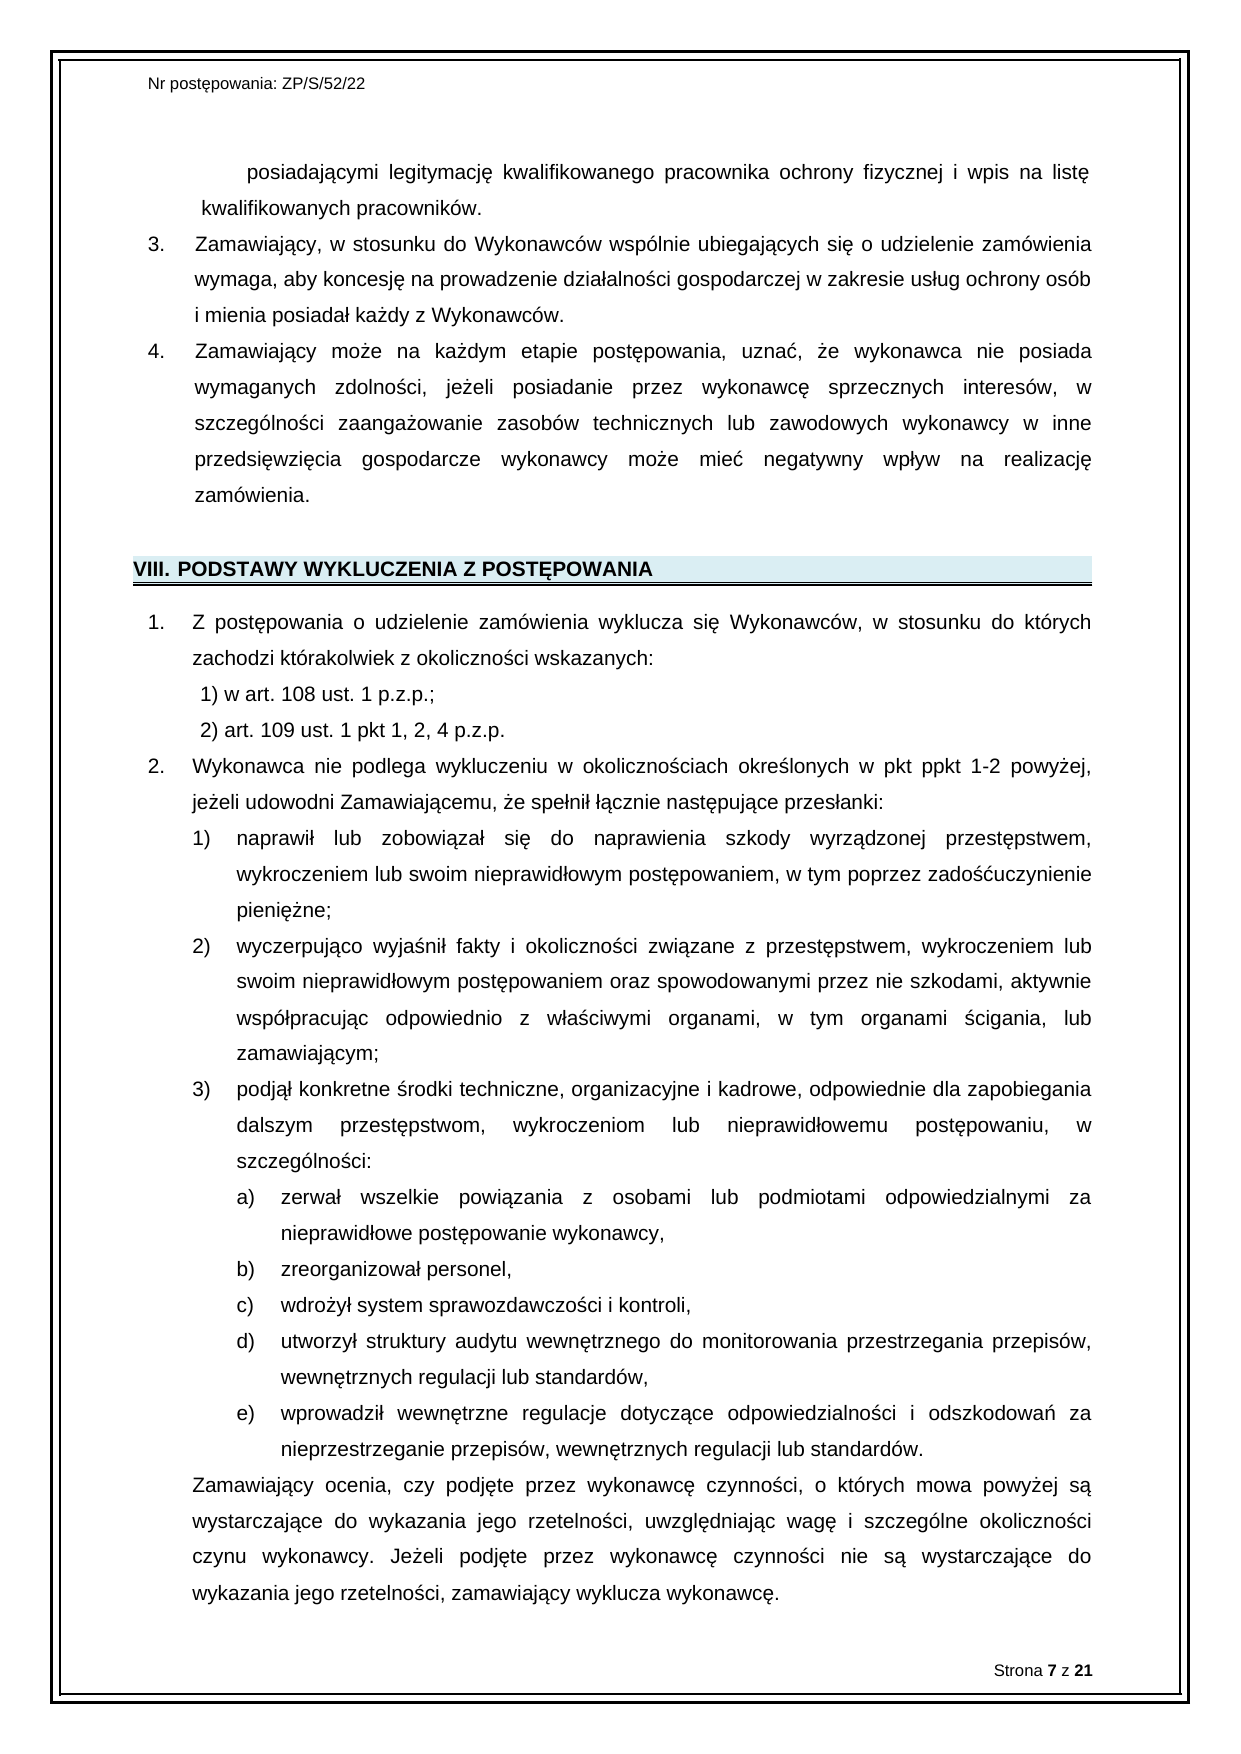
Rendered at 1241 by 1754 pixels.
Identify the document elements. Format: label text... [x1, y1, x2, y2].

list wprowadził wewnętrzne regulacje dotyczące odpowiedzialności i odszkodowań za nieprzestrzeganie przepisów, wewnętrznych regulacji lub standardów. [236, 1401, 1092, 1461]
list Z postępowania o udzielenie zamówienia wyklucza się Wykonawców, w stosunku do których zachodzi którakolwiek z okoliczności wskazanych: [148, 610, 1092, 670]
list wdrożył system sprawozdawczości i kontroli, [236, 1293, 1092, 1317]
text posiadającymi legitymację kwalifikowanego pracownika ochrony fizycznej i wpis na listę kwalifikowanych pracowników. [201, 159, 1090, 219]
list zerwał wszelkie powiązania z osobami lub podmiotami odpowiedzialnymi za nieprawidłowe postępowanie wykonawcy, [236, 1185, 1092, 1245]
list Zamawiający, w stosunku do Wykonawców wspólnie ubiegających się o udzielenie zamówienia wymaga, aby koncesję na prowadzenie działalności gospodarczej w zakresie usług ochrony osób i mienia posiadał każdy z Wykonawców. [148, 231, 1092, 327]
list wyczerpująco wyjaśnił fakty i okoliczności związane z przestępstwem, wykroczeniem lub swoim nieprawidłowym postępowaniem oraz spowodowanymi przez nie szkodami, aktywnie współpracując odpowiednio z właściwymi organami, w tym organami ścigania, lub zamawiającym; [192, 933, 1092, 1065]
list utworzył struktury audytu wewnętrznego do monitorowania przestrzegania przepisów, wewnętrznych regulacji lub standardów, [236, 1329, 1092, 1389]
list naprawił lub zobowiązał się do naprawienia szkody wyrządzonej przestępstwem, wykroczeniem lub swoim nieprawidłowym postępowaniem, w tym poprzez zadośćuczynienie pieniężne; [192, 826, 1092, 921]
text 1) w art. 108 ust. 1 p.z.p.; [200, 682, 1092, 706]
text Zamawiający ocenia, czy podjęte przez wykonawcę czynności, o których mowa powyżej są wystarczające do wykazania jego rzetelności, uwzględniając wagę i szczególne okoliczności czynu wykonawcy. Jeżeli podjęte przez wykonawcę czynności nie są wystarczające do wykazania jego rzetelności, zamawiający wyklucza wykonawcę. [192, 1472, 1092, 1604]
list zreorganizował personel, [236, 1257, 1092, 1281]
list PODSTAWY WYKLUCZENIA Z POSTĘPOWANIA [133, 556, 1092, 582]
list Wykonawca nie podlega wykluczeniu w okolicznościach określonych w pkt ppkt 1-2 powyżej, jeżeli udowodni Zamawiającemu, że spełnił łącznie następujące przesłanki: [148, 754, 1092, 814]
list Zamawiający może na każdym etapie postępowania, uznać, że wykonawca nie posiada wymaganych zdolności, jeżeli posiadanie przez wykonawcę sprzecznych interesów, w szczególności zaangażowanie zasobów technicznych lub zawodowych wykonawcy w inne przedsięwzięcia gospodarcze wykonawcy może mieć negatywny wpływ na realizację zamówienia. [148, 339, 1092, 507]
text 2) art. 109 ust. 1 pkt 1, 2, 4 p.z.p. [200, 718, 1092, 742]
list podjął konkretne środki techniczne, organizacyjne i kadrowe, odpowiednie dla zapobiegania dalszym przestępstwom, wykroczeniom lub nieprawidłowemu postępowaniu, w szczególności: [192, 1077, 1092, 1173]
